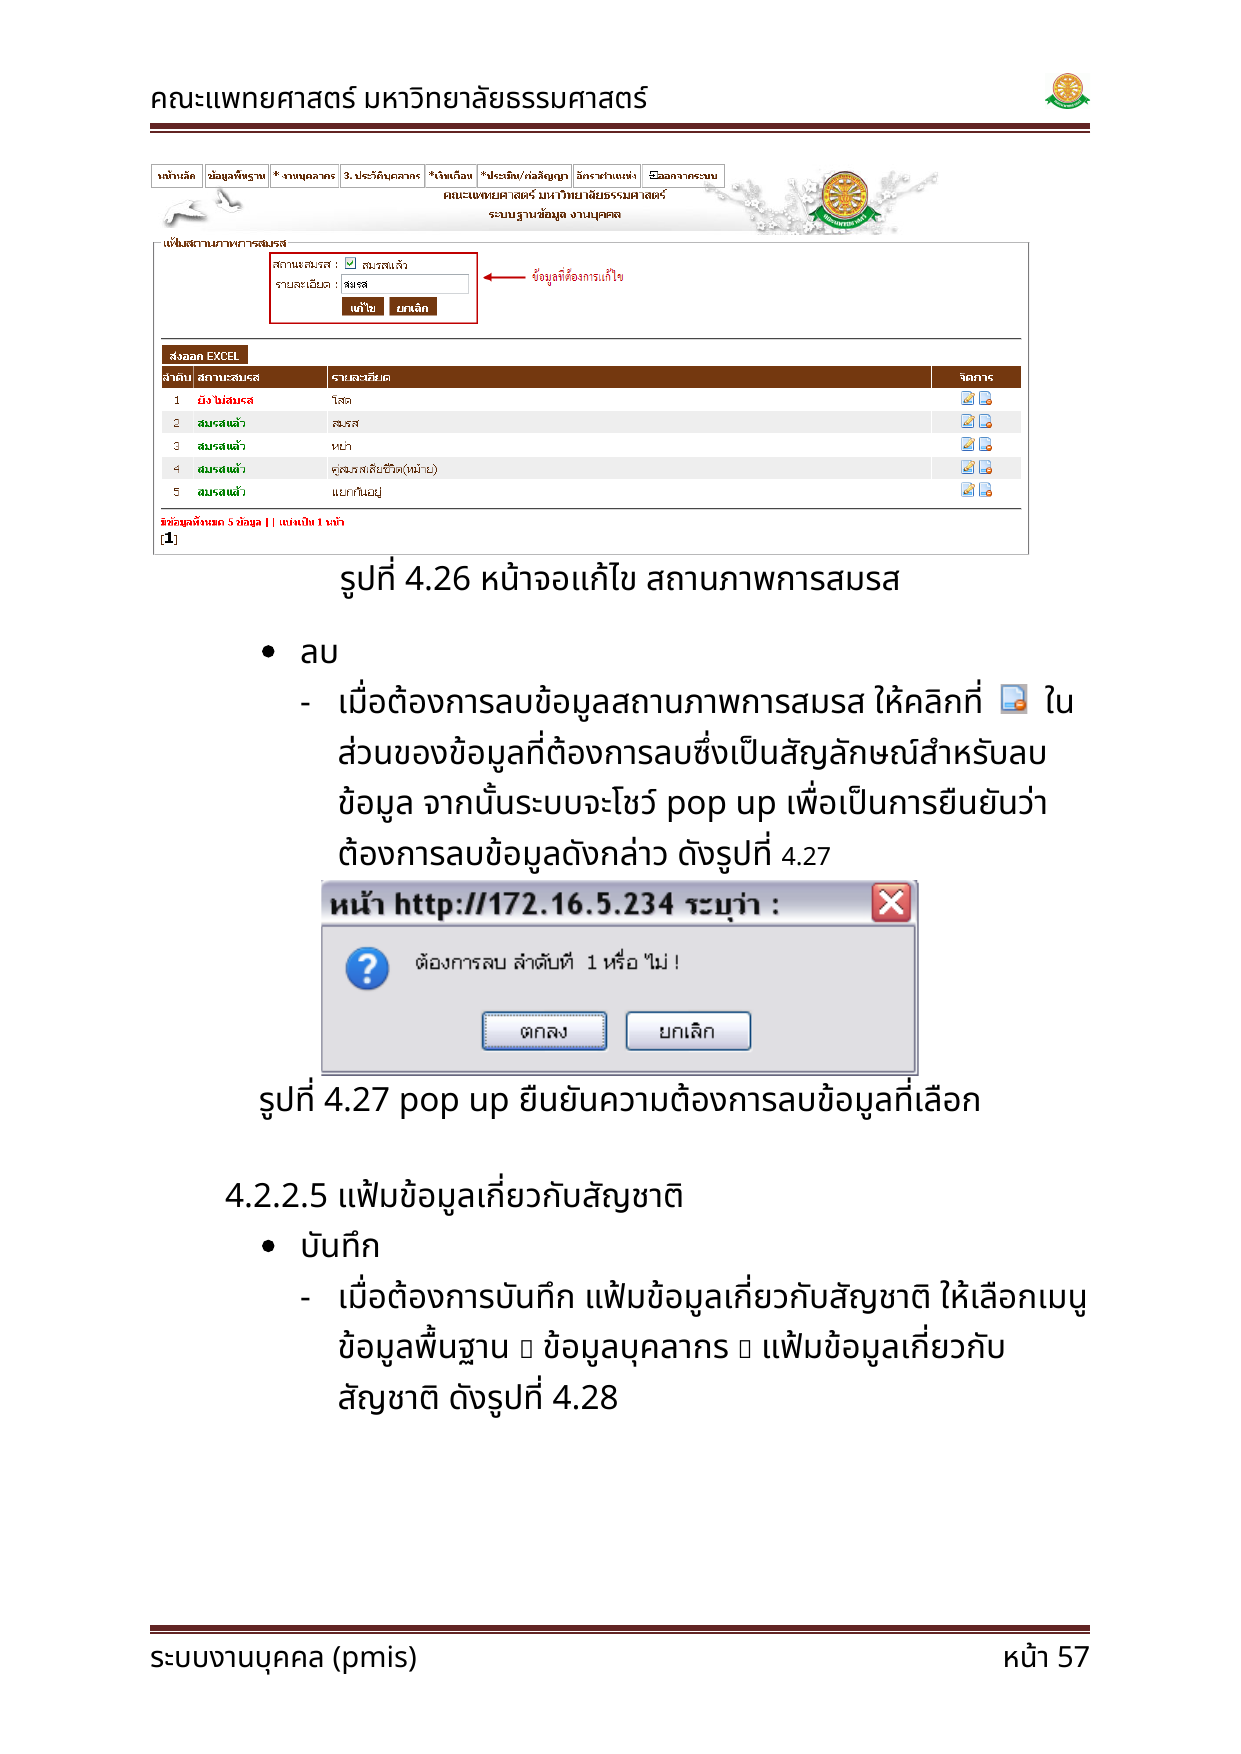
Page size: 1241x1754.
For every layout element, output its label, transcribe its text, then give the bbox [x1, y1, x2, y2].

text รูปที่ 4.27 pop up ยืนยันความต้องการลบข้อมูลที่เลือก [150, 1076, 1090, 1126]
text รูปที่ 4.26 หน้าจอแก้ไข สถานภาพการสมรส [150, 554, 1090, 605]
picture [1000, 684, 1028, 714]
list บันทึก [262, 1222, 1090, 1273]
picture [321, 880, 919, 1076]
picture [1045, 73, 1091, 109]
picture [150, 163, 1034, 555]
list เมื่อต้องการบันทึก แฟ้มข้อมูลเกี่ยวกับสัญชาติ ให้เลือกเมนู ข้อมูลพื้นฐาน ข้อมูลบุคลากร แฟ้มข้อมูลเกี่ยวกับสัญชาติ ดังรูปที่ 4.28 [300, 1273, 1090, 1424]
list เมื่อต้องการลบข้อมูลสถานภาพการสมรส ให้คลิกที่ ในส่วนของข้อมูลที่ต้องการลบซึ่งเป็นสัญลักษณ์สำหรับลบข้อมูล จากนั้นระบบจะโชว์ pop up เพื่อเป็นการยืนยันว่าต้องการลบข้อมูลดังกล่าว ดังรูปที่ 4.27 [300, 678, 1090, 880]
text 4.2.2.5 แฟ้มข้อมูลเกี่ยวกับสัญชาติ [187, 1172, 1090, 1222]
list ลบ [262, 628, 1090, 678]
